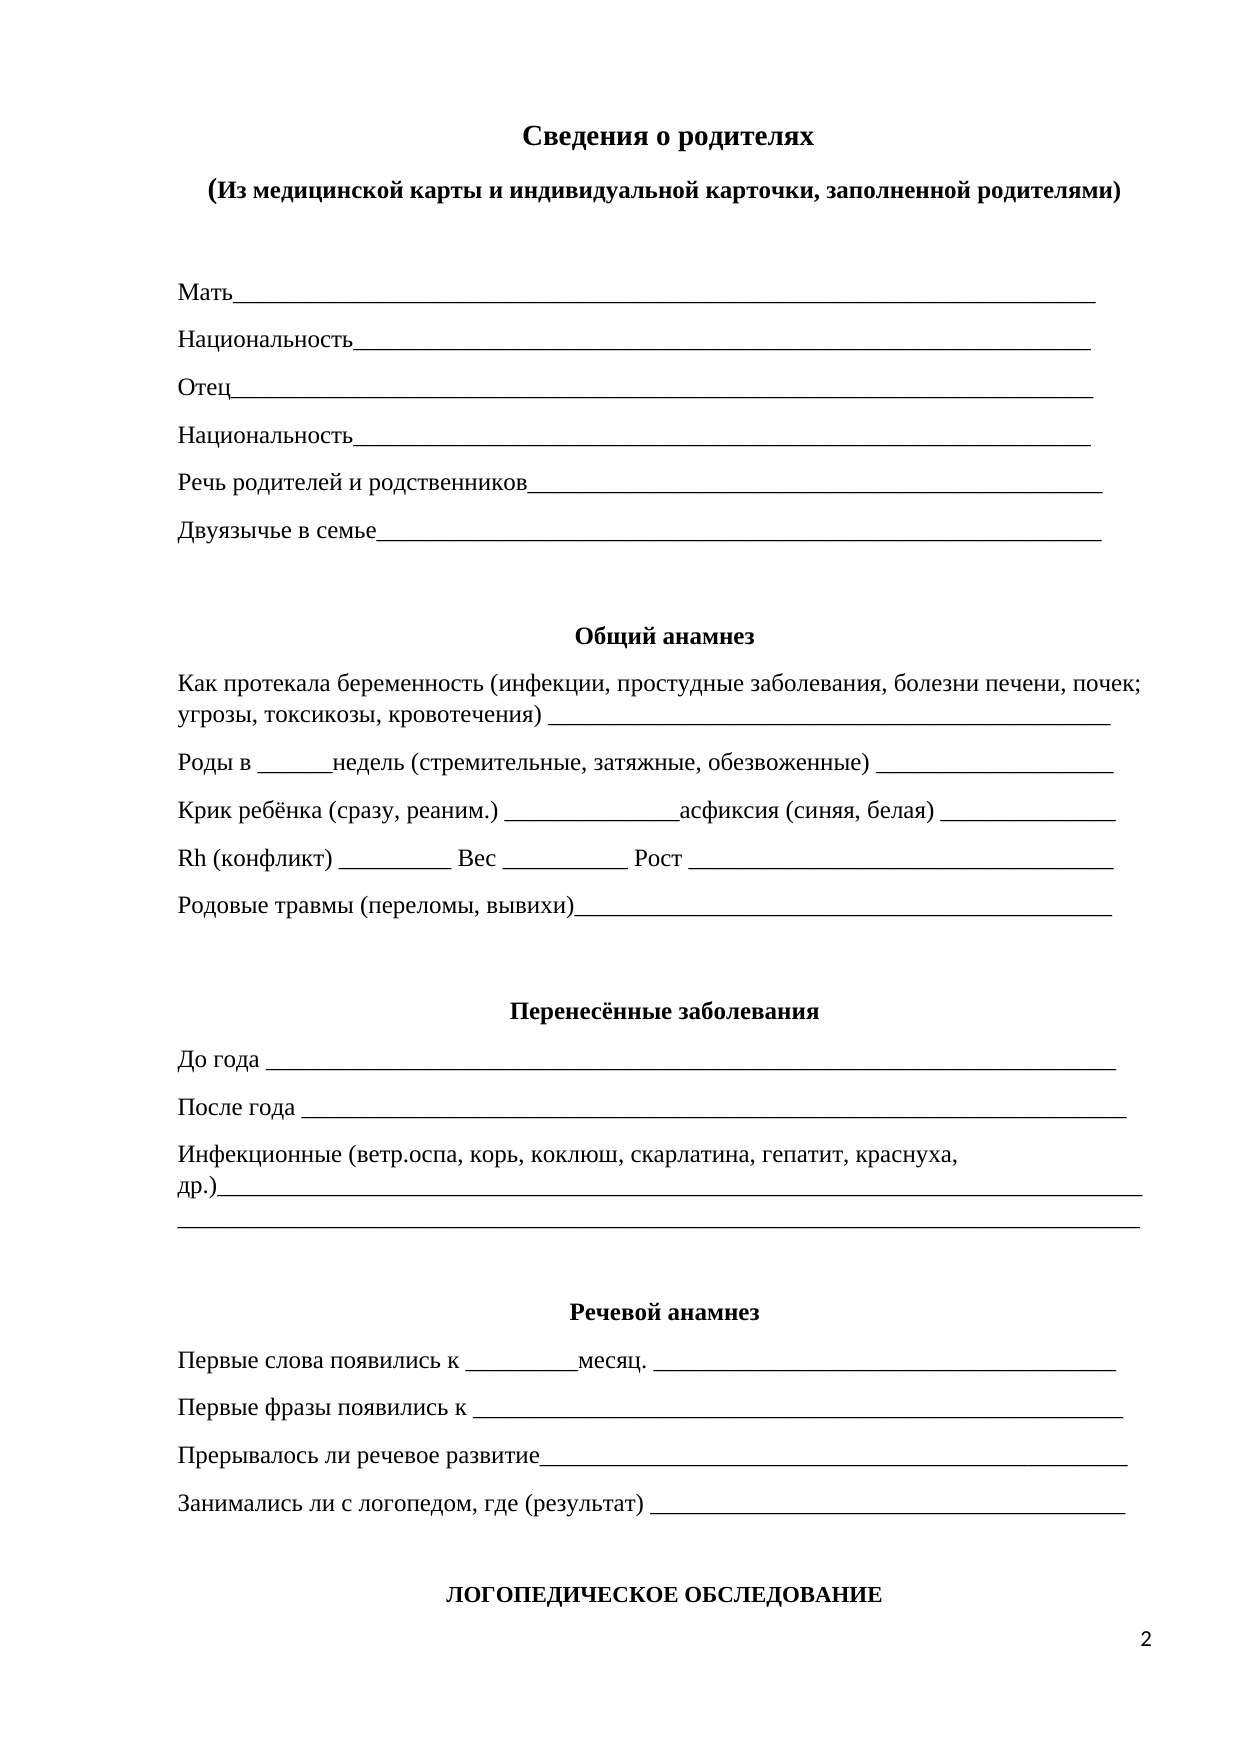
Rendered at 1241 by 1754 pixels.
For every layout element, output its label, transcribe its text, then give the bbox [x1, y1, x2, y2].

text Национальность___________________________________________________________ [177, 420, 1152, 448]
text Первые фразы появились к ____________________________________________________ [177, 1392, 1152, 1421]
text Общий анамнез [177, 621, 1152, 649]
text ЛОГОПЕДИЧЕСКОЕ ОБСЛЕДОВАНИЕ [177, 1581, 1152, 1607]
text До года ____________________________________________________________________ [177, 1044, 1152, 1073]
text Речевой анамнез [177, 1297, 1152, 1326]
text Прерывалось ли речевое развитие_______________________________________________ [177, 1440, 1152, 1469]
text Мать_____________________________________________________________________ [177, 277, 1152, 305]
text Роды в ______недель (стремительные, затяжные, обезвоженные) ___________________ [177, 747, 1152, 776]
text (Из медицинской карты и индивидуальной карточки, заполненной родителями) [177, 171, 1152, 204]
text Двуязычье в семье__________________________________________________________ [177, 515, 1152, 544]
text Крик ребёнка (сразу, реаним.) ______________асфиксия (синяя, белая) ______________ [177, 795, 1152, 824]
text Перенесённые заболевания [177, 996, 1152, 1025]
text Первые слова появились к _________месяц. _____________________________________ [177, 1345, 1152, 1373]
text Инфекционные (ветр.оспа, корь, коклюш, скарлатина, гепатит, краснуха, др.)_______________________________________________________________________________________________________________________________________________________ [177, 1139, 1152, 1230]
text После года __________________________________________________________________ [177, 1092, 1152, 1121]
text Речь родителей и родственников______________________________________________ [177, 467, 1152, 496]
text Как протекала беременность (инфекции, простудные заболевания, болезни печени, почек; угрозы, токсикозы, кровотечения) _____________________________________________ [177, 668, 1152, 728]
text Национальность___________________________________________________________ [177, 324, 1152, 353]
text Сведения о родителях [177, 118, 1152, 152]
text Rh (конфликт) _________ Вес __________ Рост __________________________________ [177, 843, 1152, 871]
text Родовые травмы (переломы, вывихи)___________________________________________ [177, 890, 1152, 919]
text Отец_____________________________________________________________________ [177, 372, 1152, 401]
text Занимались ли с логопедом, где (результат) ______________________________________ [177, 1488, 1152, 1517]
